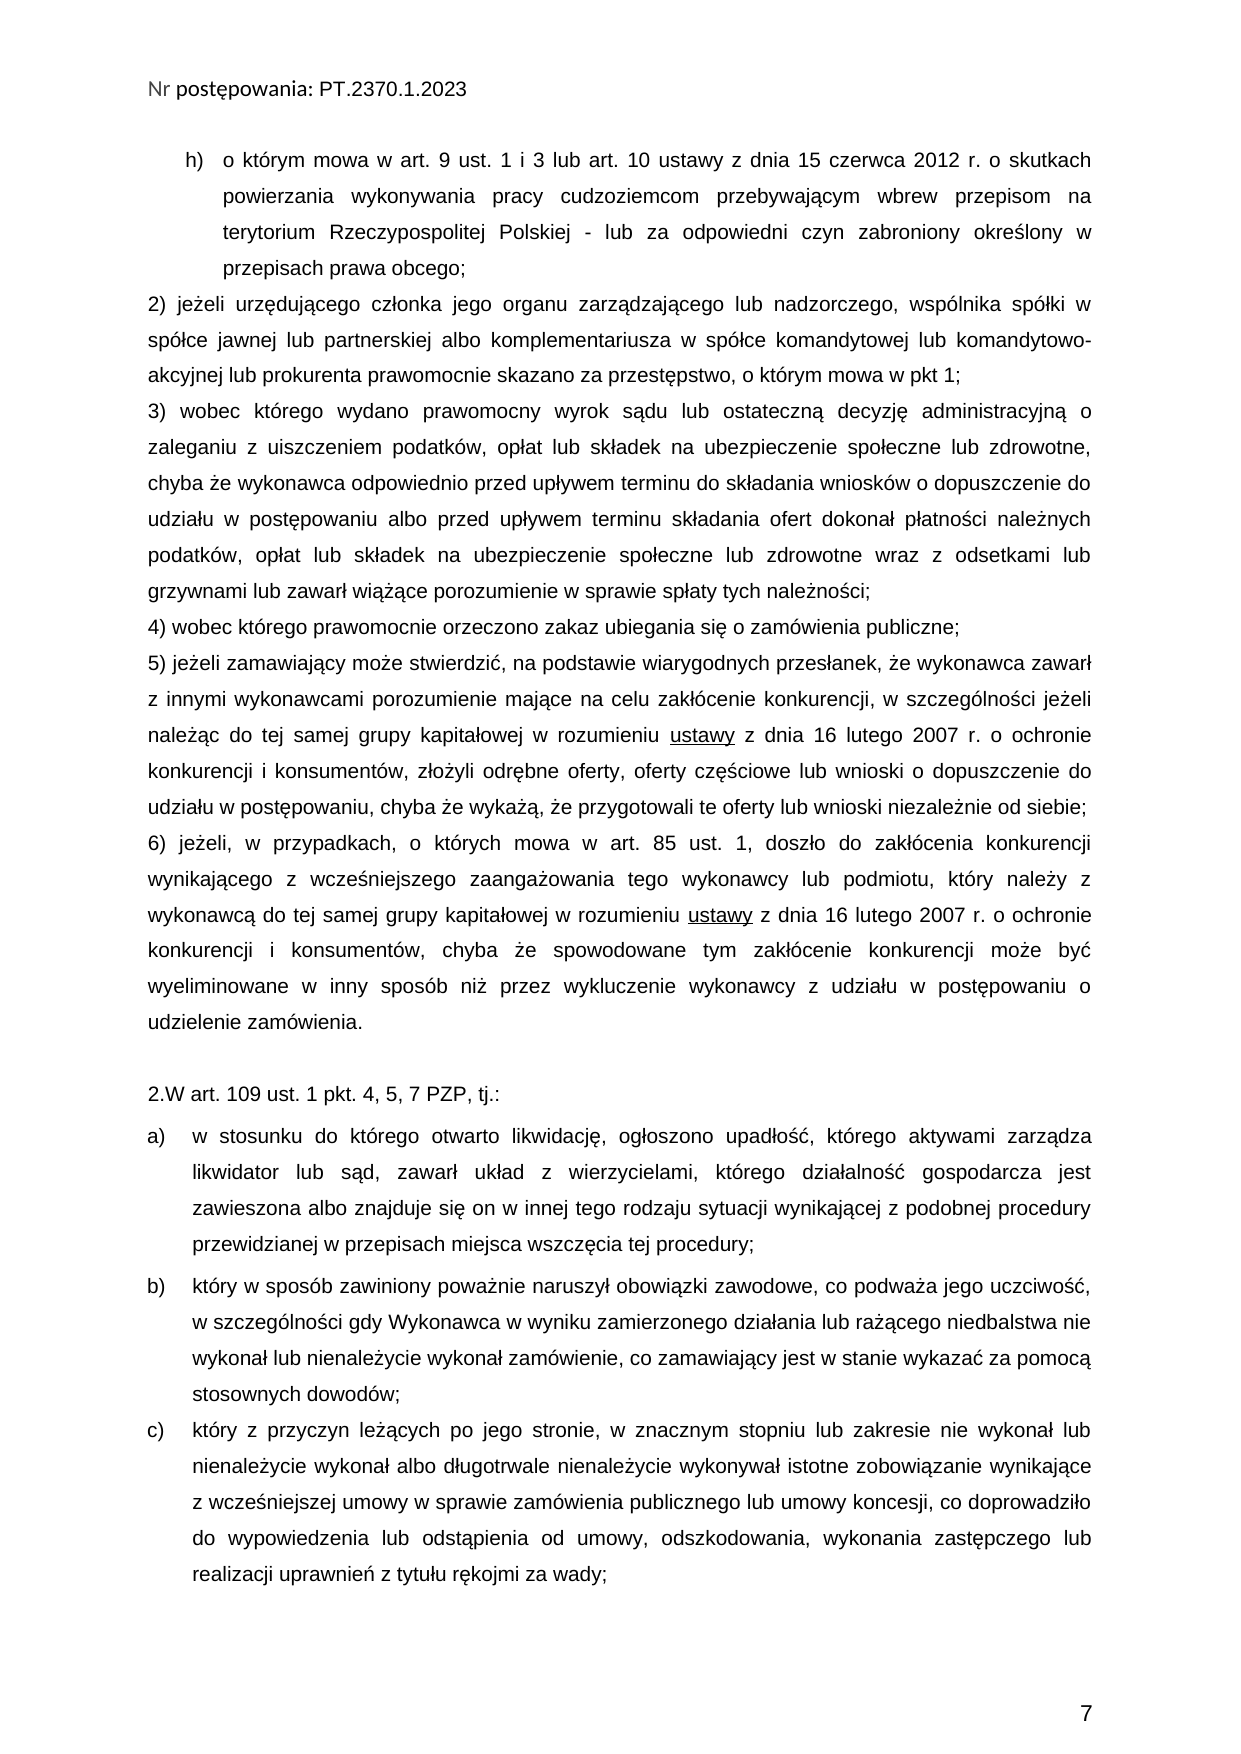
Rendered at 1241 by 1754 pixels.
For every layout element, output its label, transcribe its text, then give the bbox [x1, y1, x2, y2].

text 3) wobec którego wydano prawomocny wyrok sądu lub ostateczną decyzję administracyjną o zaleganiu z uiszczeniem podatków, opłat lub składek na ubezpieczenie społeczne lub zdrowotne, chyba że wykonawca odpowiednio przed upływem terminu do składania wniosków o dopuszczenie do udziału w postępowaniu albo przed upływem terminu składania ofert dokonał płatności należnych podatków, opłat lub składek na ubezpieczenie społeczne lub zdrowotne wraz z odsetkami lub grzywnami lub zawarł wiążące porozumienie w sprawie spłaty tych należności; [148, 399, 1092, 603]
text 2.W art. 109 ust. 1 pkt. 4, 5, 7 PZP, tj.: [148, 1082, 1092, 1106]
list który z przyczyn leżących po jego stronie, w znacznym stopniu lub zakresie nie wykonał lub nienależycie wykonał albo długotrwale nienależycie wykonywał istotne zobowiązanie wynikające z wcześniejszej umowy w sprawie zamówienia publicznego lub umowy koncesji, co doprowadziło do wypowiedzenia lub odstąpienia od umowy, odszkodowania, wykonania zastępczego lub realizacji uprawnień z tytułu rękojmi za wady; [147, 1418, 1092, 1586]
list 2) jeżeli urzędującego członka jego organu zarządzającego lub nadzorczego, wspólnika spółki w spółce jawnej lub partnerskiej albo komplementariusza w spółce komandytowej lub komandytowo-akcyjnej lub prokurenta prawomocnie skazano za przestępstwo, o którym mowa w pkt 1; [148, 291, 1092, 387]
text 4) wobec którego prawomocnie orzeczono zakaz ubiegania się o zamówienia publiczne; [148, 615, 1092, 639]
text 6) jeżeli, w przypadkach, o których mowa w art. 85 ust. 1, doszło do zakłócenia konkurencji wynikającego z wcześniejszego zaangażowania tego wykonawcy lub podmiotu, który należy z wykonawcą do tej samej grupy kapitałowej w rozumieniu ustawy z dnia 16 lutego 2007 r. o ochronie konkurencji i konsumentów, chyba że spowodowane tym zakłócenie konkurencji może być wyeliminowane w inny sposób niż przez wykluczenie wykonawcy z udziału w postępowaniu o udzielenie zamówienia. [148, 831, 1092, 1034]
list w stosunku do którego otwarto likwidację, ogłoszono upadłość, którego aktywami zarządza likwidator lub sąd, zawarł układ z wierzycielami, którego działalność gospodarcza jest zawieszona albo znajduje się on w innej tego rodzaju sytuacji wynikającej z podobnej procedury przewidzianej w przepisach miejsca wszczęcia tej procedury; [147, 1124, 1092, 1256]
list który w sposób zawiniony poważnie naruszył obowiązki zawodowe, co podważa jego uczciwość, w szczególności gdy Wykonawca w wyniku zamierzonego działania lub rażącego niedbalstwa nie wykonał lub nienależycie wykonał zamówienie, co zamawiający jest w stanie wykazać za pomocą stosownych dowodów; [147, 1274, 1092, 1406]
list o którym mowa w art. 9 ust. 1 i 3 lub art. 10 ustawy z dnia 15 czerwca 2012 r. o skutkach powierzania wykonywania pracy cudzoziemcom przebywającym wbrew przepisom na terytorium Rzeczypospolitej Polskiej - lub za odpowiedni czyn zabroniony określony w przepisach prawa obcego; [185, 148, 1092, 279]
text 5) jeżeli zamawiający może stwierdzić, na podstawie wiarygodnych przesłanek, że wykonawca zawarł z innymi wykonawcami porozumienie mające na celu zakłócenie konkurencji, w szczególności jeżeli należąc do tej samej grupy kapitałowej w rozumieniu ustawy z dnia 16 lutego 2007 r. o ochronie konkurencji i konsumentów, złożyli odrębne oferty, oferty częściowe lub wnioski o dopuszczenie do udziału w postępowaniu, chyba że wykażą, że przygotowali te oferty lub wnioski niezależnie od siebie; [148, 651, 1092, 818]
